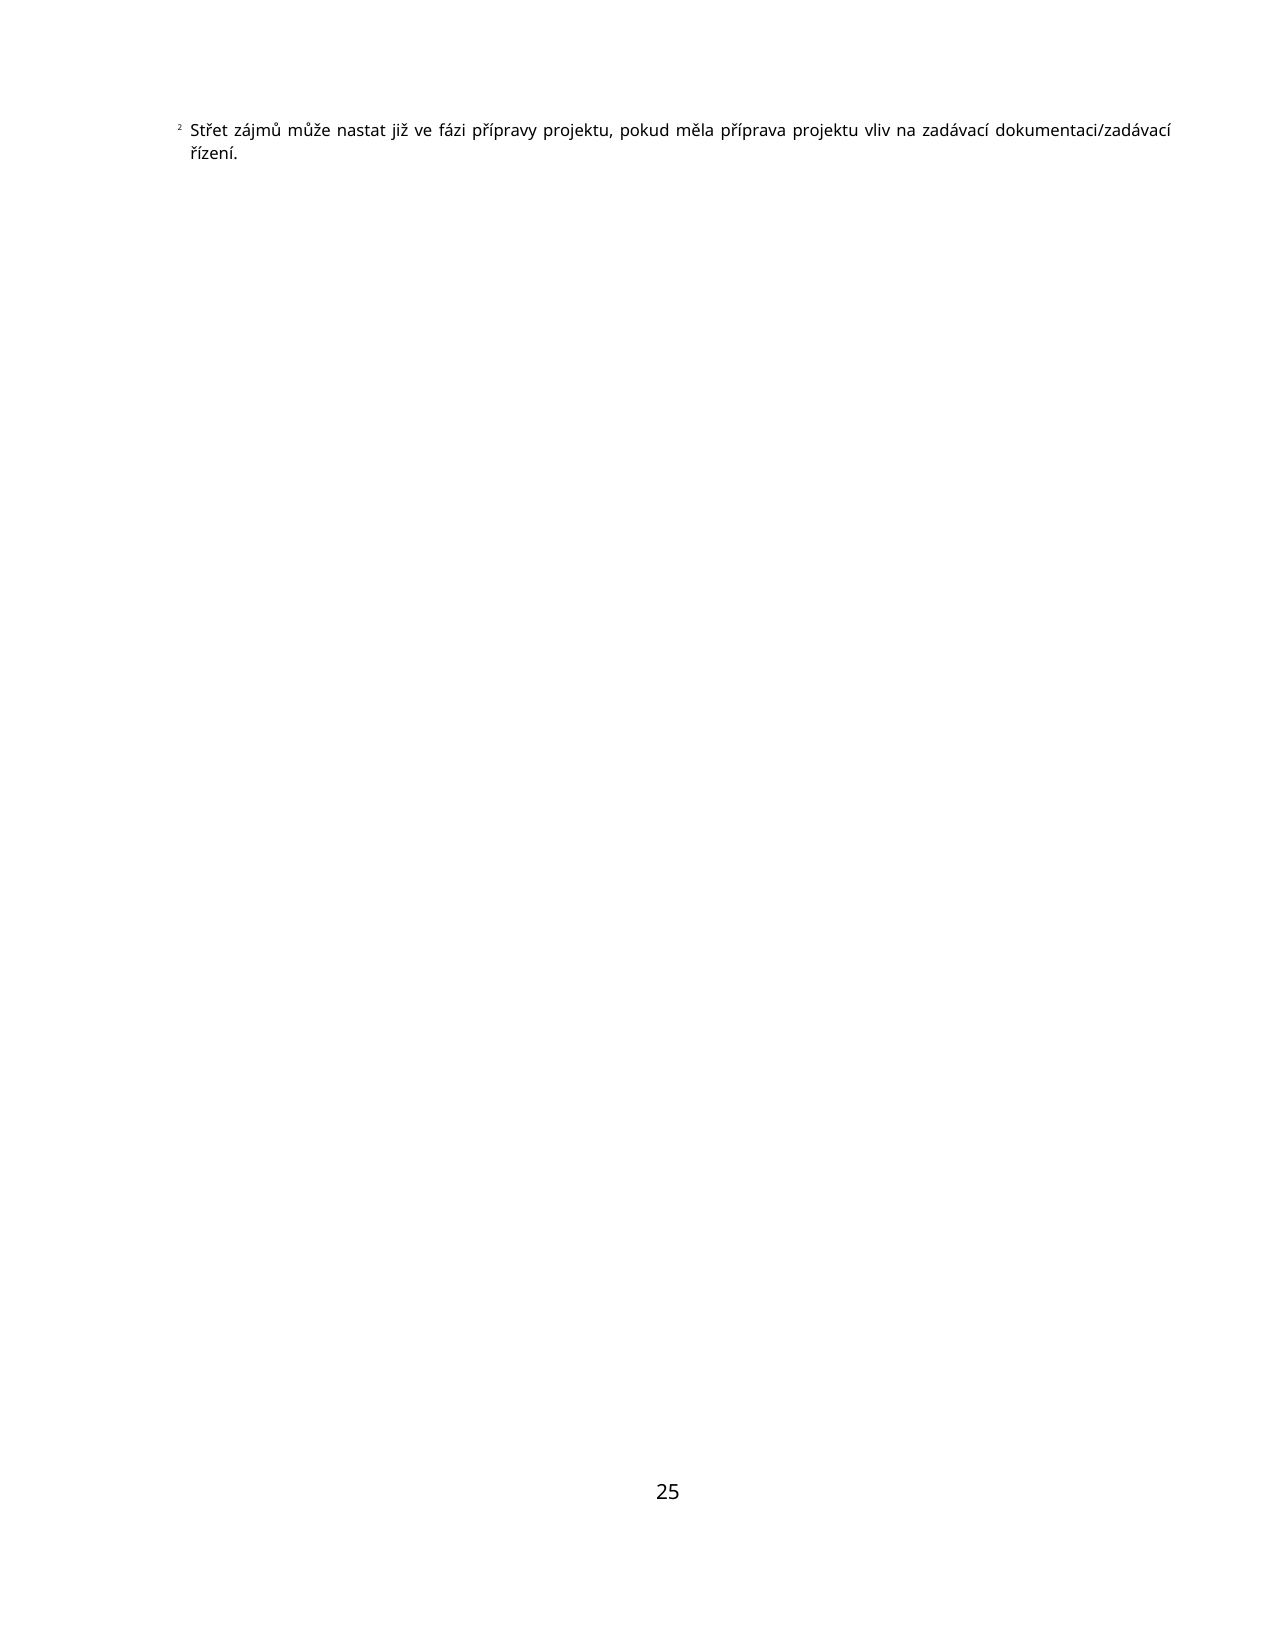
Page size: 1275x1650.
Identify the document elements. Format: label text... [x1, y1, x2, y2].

list Střet zájmů může nastat již ve fázi přípravy projektu, pokud měla příprava projektu vliv na zadávací dokumentaci/zadávací řízení. [177, 119, 1171, 164]
